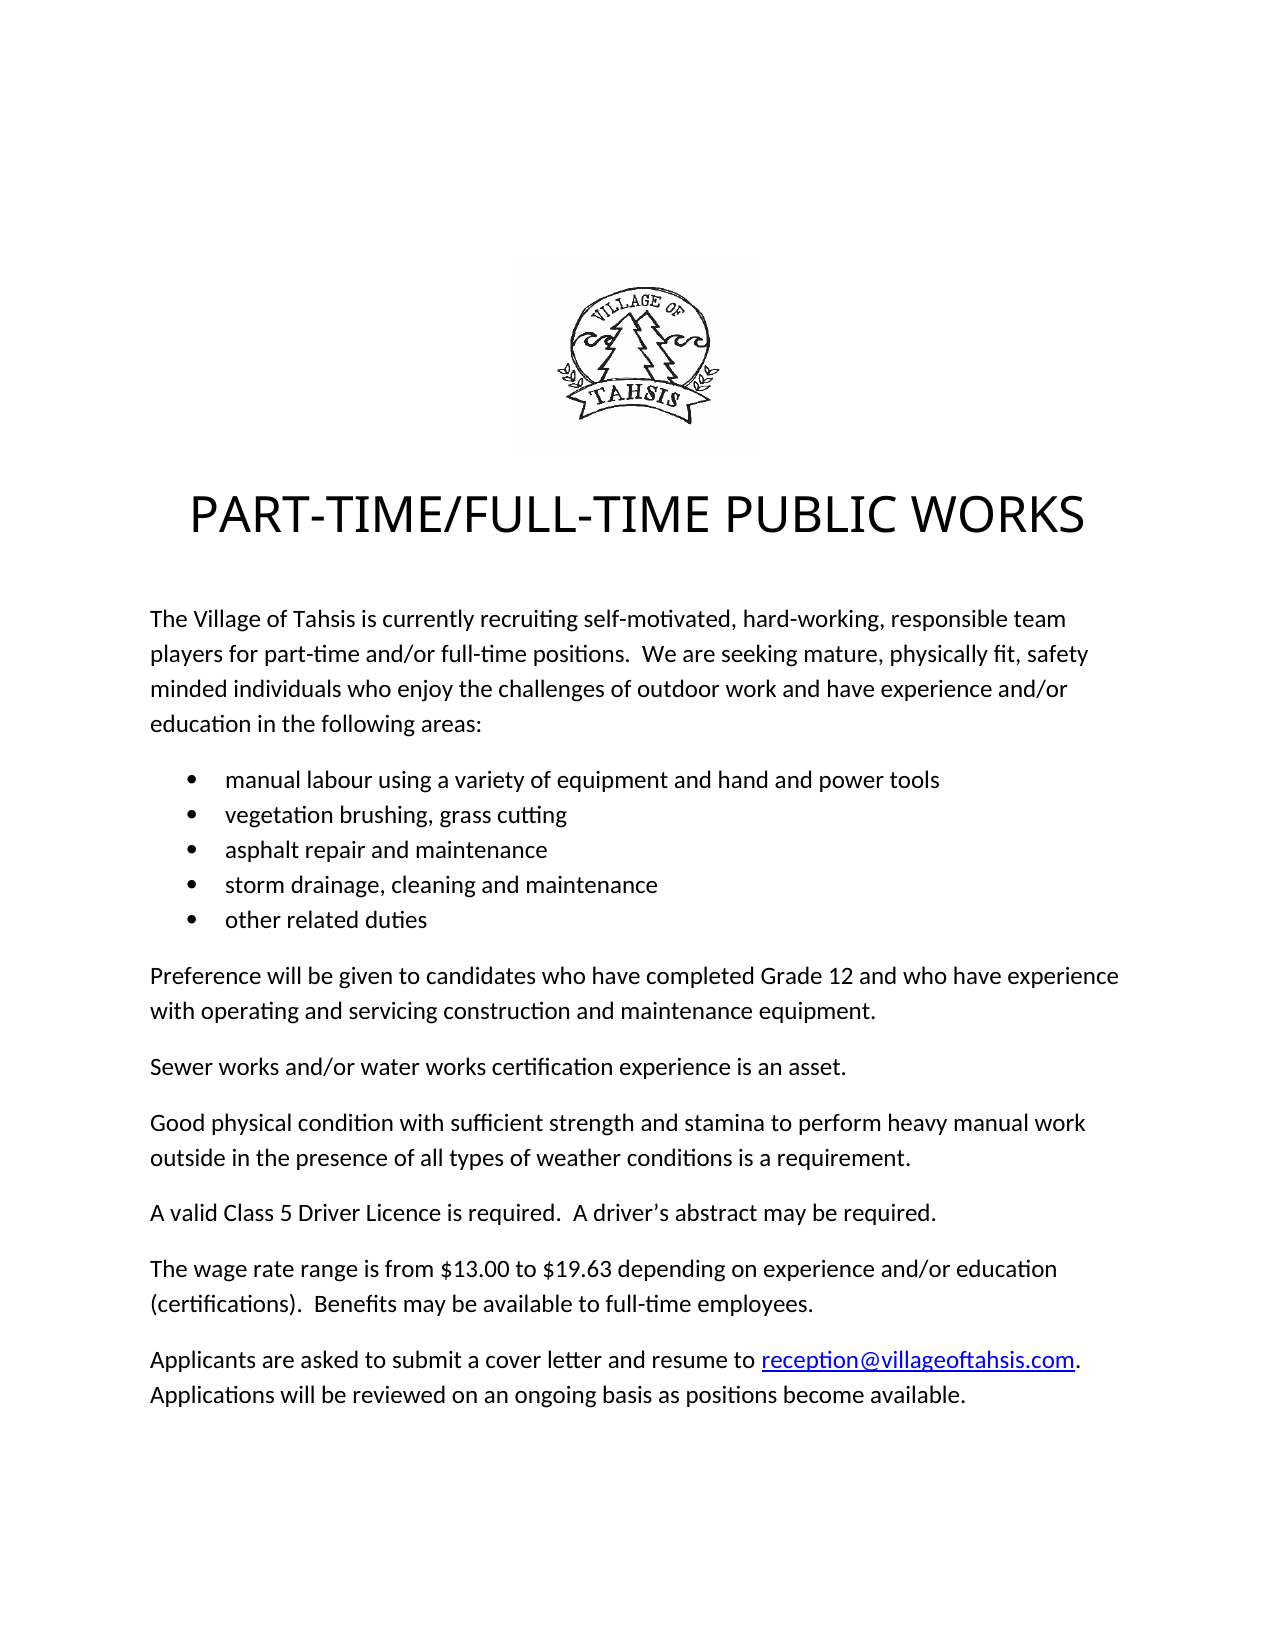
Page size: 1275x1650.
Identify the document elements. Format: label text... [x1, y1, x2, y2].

list asphalt repair and maintenance [187, 834, 1125, 865]
list storm drainage, cleaning and maintenance [187, 869, 1125, 900]
subtitle PART-TIME/FULL-TIME PUBLIC WORKS [150, 479, 1125, 548]
text A valid Class 5 Driver Licence is required. A driver’s abstract may be required. [150, 1198, 1125, 1228]
list other related duties [187, 904, 1125, 935]
list vegetation brushing, grass cutting [187, 799, 1125, 830]
text The Village of Tahsis is currently recruiting self-motivated, hard-working, responsible team players for part-time and/or full-time positions. We are seeking mature, physically fit, safety minded individuals who enjoy the challenges of outdoor work and have experience and/or education in the following areas: [150, 603, 1125, 739]
list manual labour using a variety of equipment and hand and power tools [187, 764, 1125, 795]
text The wage rate range is from $13.00 to $19.63 depending on experience and/or education (certifications). Benefits may be available to full-time employees. [150, 1253, 1125, 1319]
text Sewer works and/or water works certification experience is an asset. [150, 1051, 1125, 1081]
text Good physical condition with sufficient strength and stamina to perform heavy manual work outside in the presence of all types of weather conditions is a requirement. [150, 1107, 1125, 1172]
text Preference will be given to candidates who have completed Grade 12 and who have experience with operating and servicing construction and maintenance equipment. [150, 960, 1125, 1026]
text Applicants are asked to submit a cover letter and resume to reception@villageoftahsis.com. Applications will be reviewed on an ongoing basis as positions become available. [150, 1344, 1125, 1410]
picture [517, 256, 758, 455]
